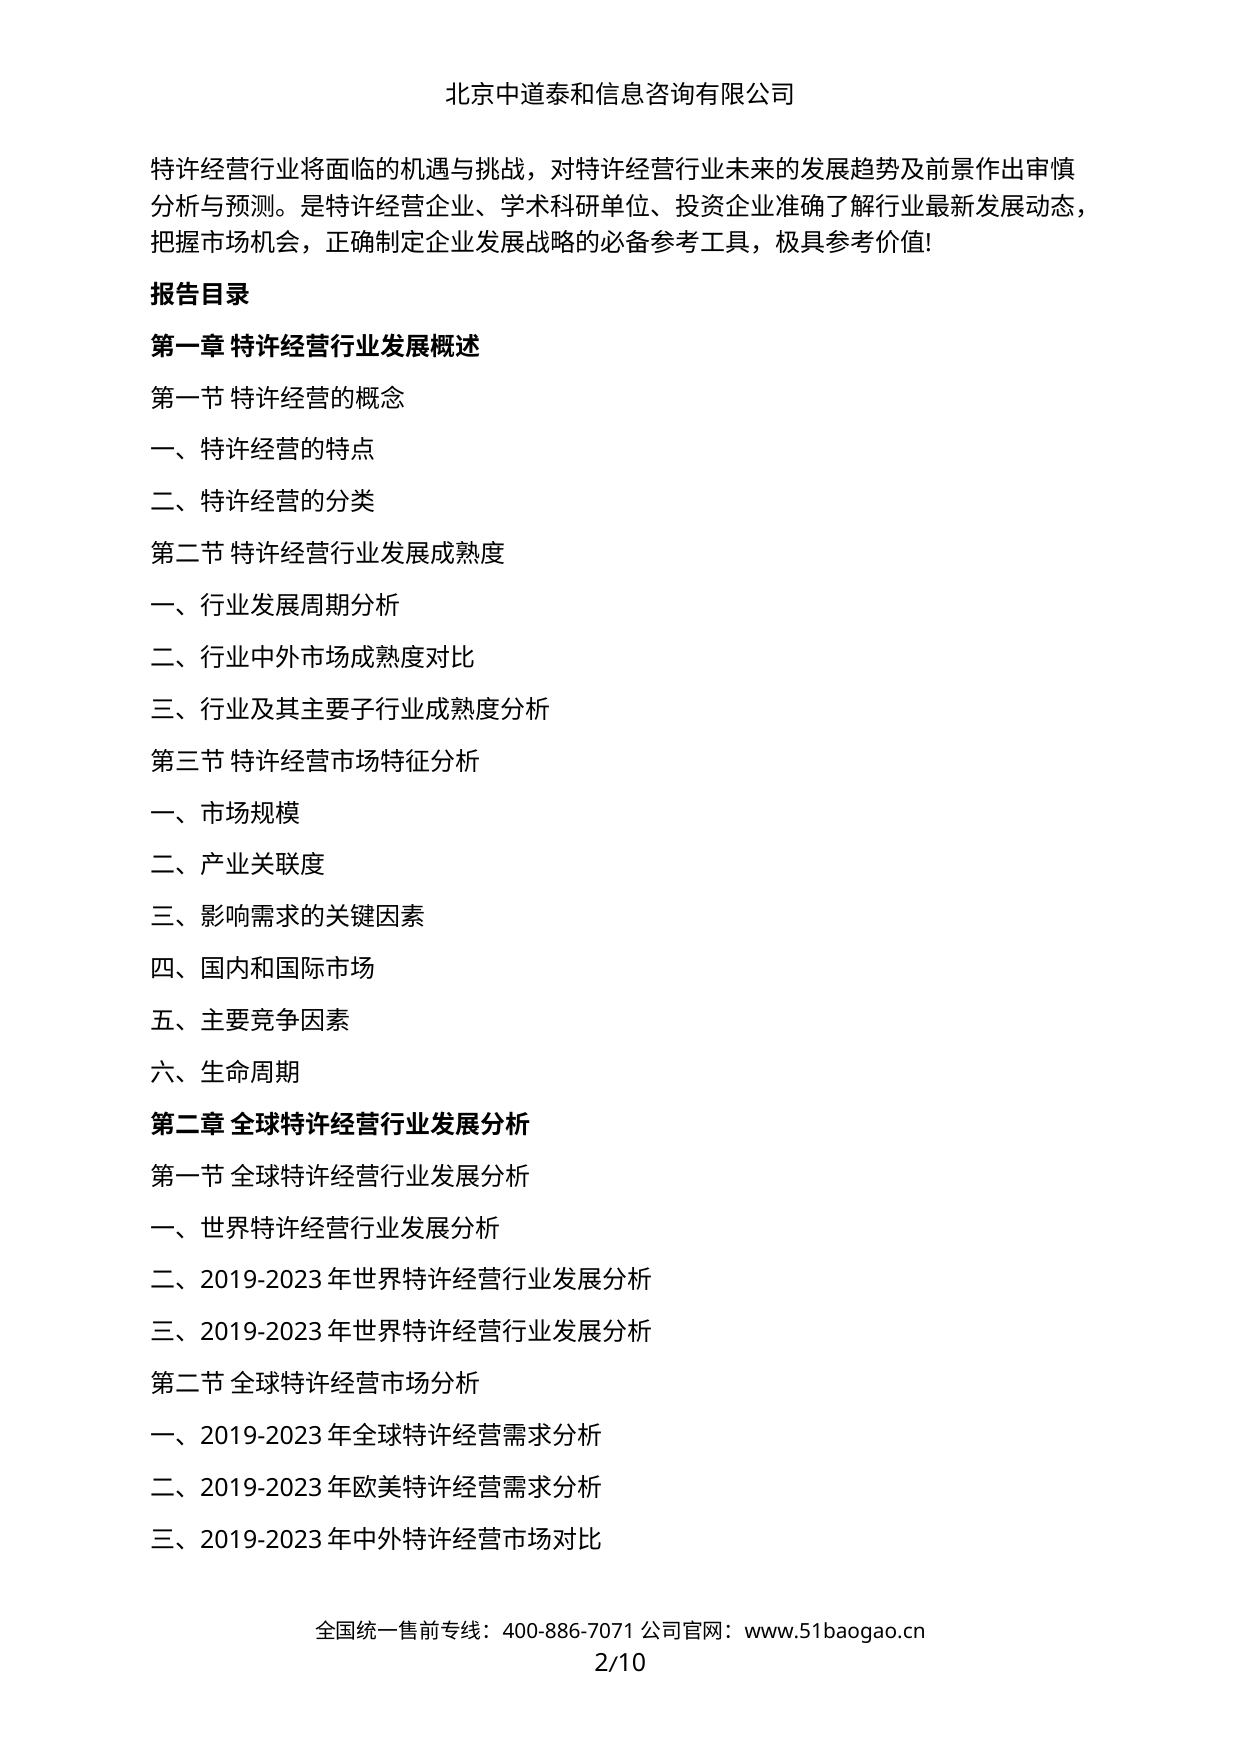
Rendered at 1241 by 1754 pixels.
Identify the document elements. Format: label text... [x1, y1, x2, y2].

text 三、影响需求的关键因素 [150, 897, 1090, 933]
text 第二节 全球特许经营市场分析 [150, 1364, 1090, 1400]
text 报告目录 [150, 274, 1090, 311]
text 三、行业及其主要子行业成熟度分析 [150, 689, 1090, 726]
text 第一节 特许经营的概念 [150, 378, 1090, 414]
text 二、2019-2023年世界特许经营行业发展分析 [150, 1260, 1090, 1296]
text 六、生命周期 [150, 1052, 1090, 1089]
text 一、市场规模 [150, 793, 1090, 829]
text 一、2019-2023年全球特许经营需求分析 [150, 1416, 1090, 1452]
text 三、2019-2023年世界特许经营行业发展分析 [150, 1312, 1090, 1348]
text 二、特许经营的分类 [150, 482, 1090, 518]
text 一、行业发展周期分析 [150, 586, 1090, 622]
text 第二节 特许经营行业发展成熟度 [150, 534, 1090, 570]
text 第三节 特许经营市场特征分析 [150, 741, 1090, 777]
text 五、主要竞争因素 [150, 1001, 1090, 1037]
text 一、世界特许经营行业发展分析 [150, 1208, 1090, 1244]
text 一、特许经营的特点 [150, 430, 1090, 466]
text 第一章 特许经营行业发展概述 [150, 326, 1090, 362]
text 第一节 全球特许经营行业发展分析 [150, 1156, 1090, 1192]
text 二、行业中外市场成熟度对比 [150, 637, 1090, 674]
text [150, 150, 1090, 259]
text 四、国内和国际市场 [150, 949, 1090, 985]
text 三、2019-2023年中外特许经营市场对比 [150, 1519, 1090, 1556]
text 二、产业关联度 [150, 845, 1090, 881]
text 二、2019-2023年欧美特许经营需求分析 [150, 1467, 1090, 1504]
text 第二章 全球特许经营行业发展分析 [150, 1104, 1090, 1141]
